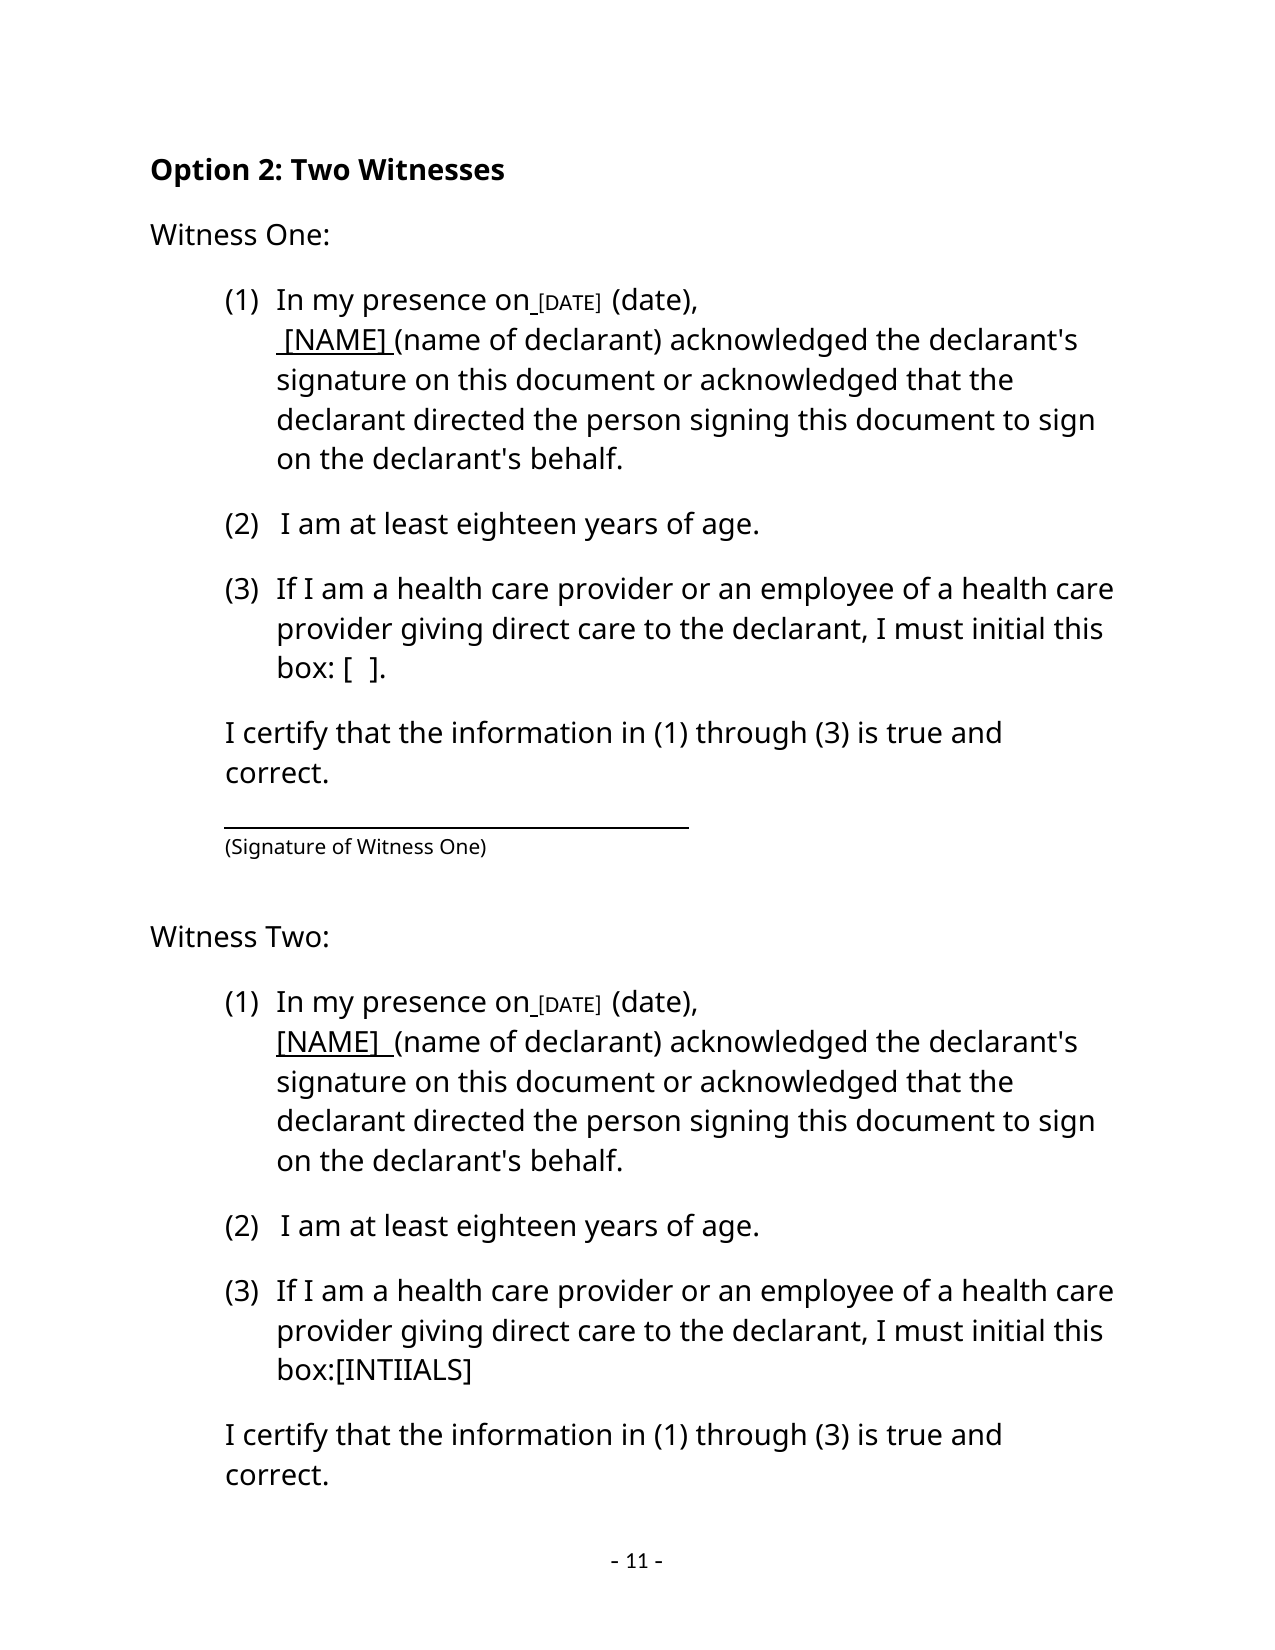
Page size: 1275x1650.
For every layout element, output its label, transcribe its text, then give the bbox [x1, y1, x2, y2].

list If I am a health care provider or an employee of a health care provider giving direct care to the declarant, I must initial this box:[INTIIALS] [225, 1270, 1122, 1389]
subtitle Option 2: Two Witnesses [150, 150, 1024, 189]
list In my presence on [DATE] (date), [225, 280, 1135, 319]
text Witness Two: [150, 917, 1024, 956]
list If I am a health care provider or an employee of a health care provider giving direct care to the declarant, I must initial this box: [ ]. [225, 568, 1122, 687]
text Witness One: [150, 215, 1024, 254]
text (Signature of Witness One) [225, 832, 1024, 860]
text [225, 1415, 1088, 1494]
list I am at least eighteen years of age. [225, 503, 1135, 543]
list I am at least eighteen years of age. [225, 1205, 1135, 1245]
text I certify that the information in (1) through (3) is true and correct. [225, 713, 1088, 792]
text [NAME] (name of declarant) acknowledged the declarant's signature on this document or acknowledged that the declarant directed the person signing this document to sign on the declarant's behalf. [276, 319, 1124, 478]
list In my presence on [DATE] (date), [225, 982, 1135, 1021]
text [NAME] (name of declarant) acknowledged the declarant's signature on this document or acknowledged that the declarant directed the person signing this document to sign on the declarant's behalf. [276, 1021, 1124, 1180]
